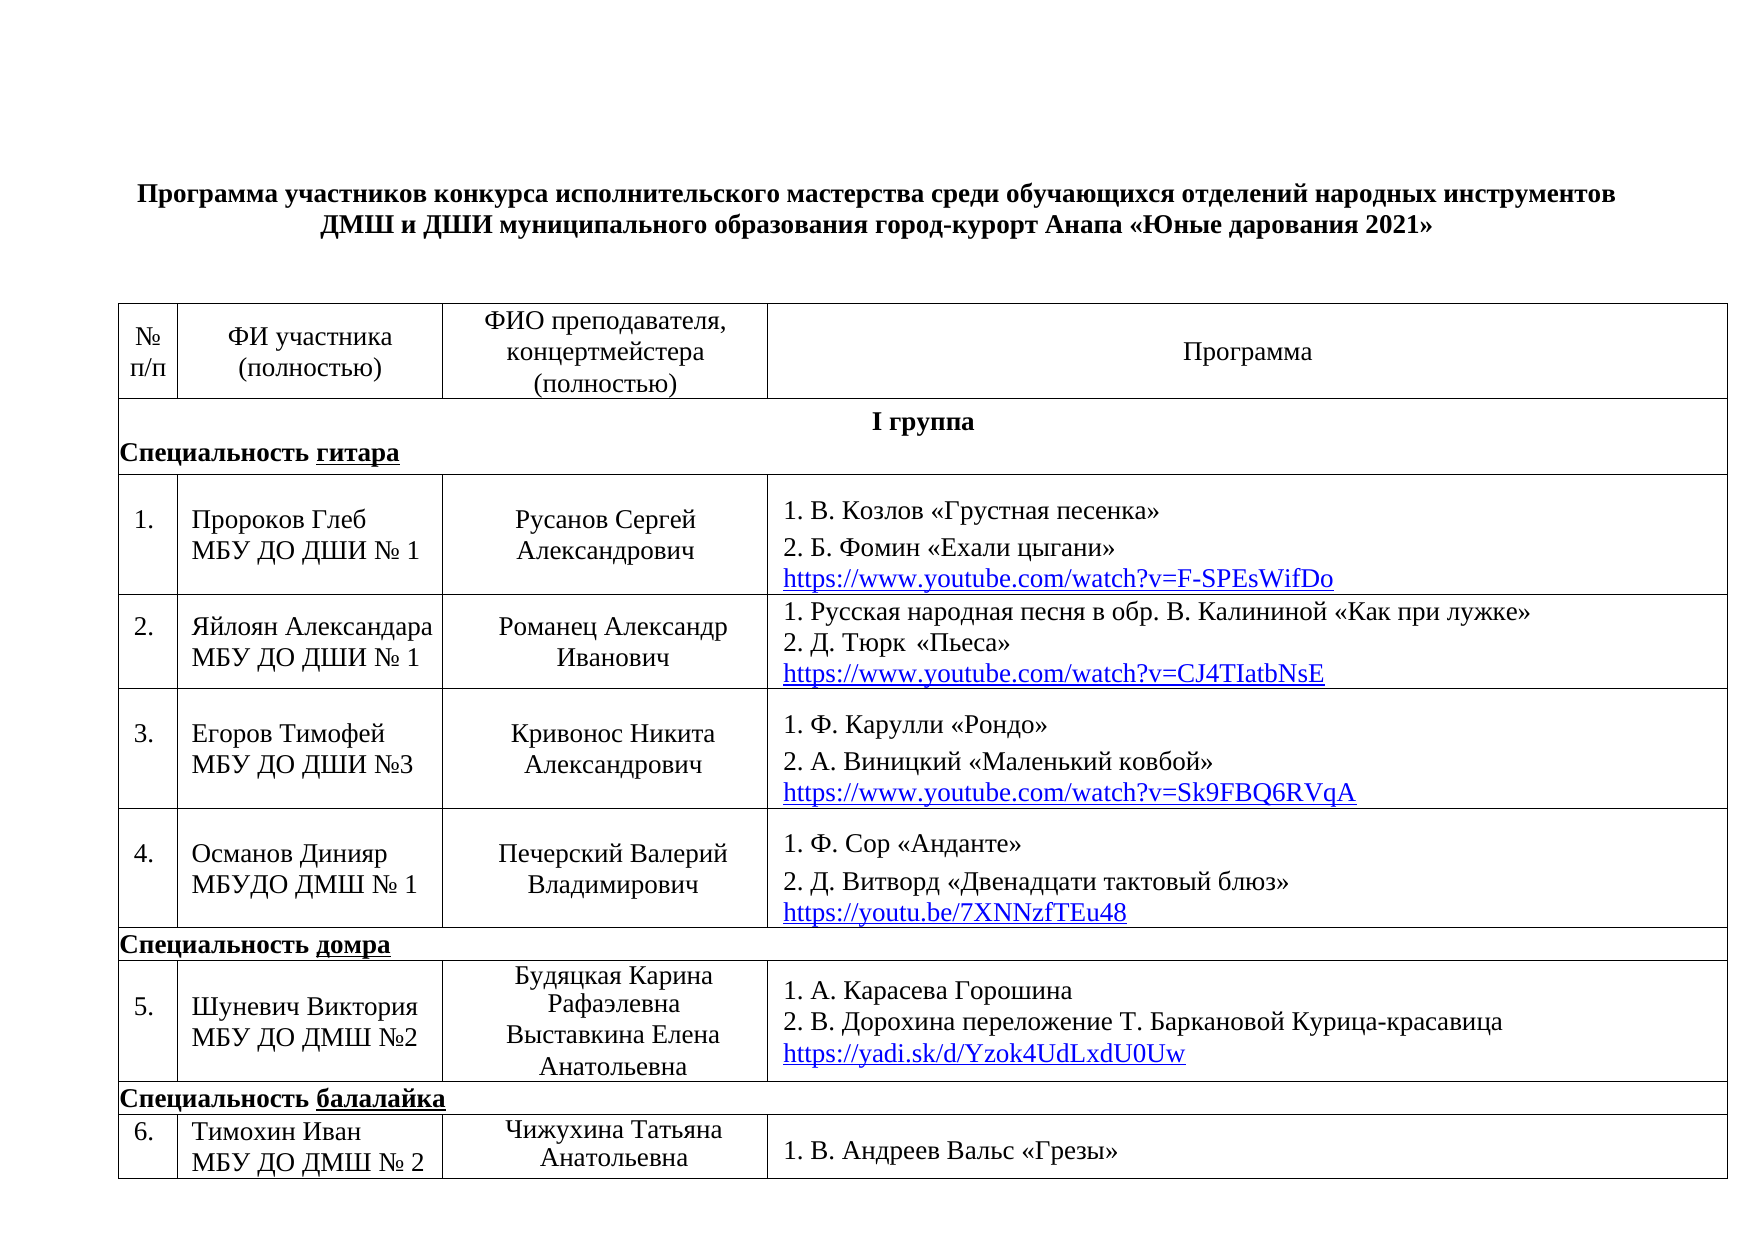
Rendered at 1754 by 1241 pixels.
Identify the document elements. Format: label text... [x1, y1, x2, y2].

table_cell Будяцкая Карина Рафаэлевна Выставкина Елена Анатольевна [443, 961, 767, 1081]
table_header ФИ участника (полностью) [178, 304, 442, 398]
table_cell Романец Александр Иванович [443, 595, 767, 688]
table_cell 1. Ф. Сор «Анданте» 2. Д. Витворд «Двенадцати тактовый блюз» https://youtu.be/7XNNzfTEu48 [768, 809, 1727, 927]
table_cell [119, 809, 177, 927]
table_cell Специальность домра [119, 928, 1727, 960]
table_cell Шуневич Виктория МБУ ДО ДМШ №2 [178, 961, 442, 1081]
table_cell I группа Специальность гитара [119, 399, 1727, 474]
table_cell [768, 1115, 1727, 1177]
table_header ФИО преподавателя, концертмейстера (полностью) [443, 304, 767, 398]
table_cell Специальность балалайка [119, 1082, 1727, 1114]
table_cell [119, 475, 177, 594]
table_cell 1. В. Козлов «Грустная песенка» 2. Б. Фомин «Ехали цыгани» https://www.youtube.com/watch?v=F-SPEsWifDo [768, 475, 1727, 594]
table_cell Русанов Сергей Александрович [443, 475, 767, 594]
table_header Программа [768, 304, 1727, 398]
table_header № п/п [119, 304, 177, 398]
table_cell [119, 961, 177, 1081]
text Программа участников конкурса исполнительского мастерства среди обучающихся отделений народных инструментов ДМШ и ДШИ муниципального образования город-курорт Анапа «Юные дарования 2021» [118, 177, 1636, 239]
table_cell Османов Динияр МБУДО ДМШ № 1 [178, 809, 442, 927]
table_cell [178, 1115, 442, 1177]
table_cell 1. Ф. Карулли «Рондо» 2. А. Виницкий «Маленький ковбой» https://www.youtube.com/watch?v=Sk9FBQ6RVqA [768, 689, 1727, 808]
table_cell 1. Русская народная песня в обр. В. Калининой «Как при лужке» 2. Д. Тюрк «Пьеса» https://www.youtube.com/watch?v=CJ4TIatbNsE [768, 595, 1727, 688]
table_cell Печерский Валерий Владимирович [443, 809, 767, 927]
table_cell [119, 689, 177, 808]
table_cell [443, 1115, 767, 1177]
table_cell [119, 595, 177, 688]
table_cell Пророков Глеб МБУ ДО ДШИ № 1 [178, 475, 442, 594]
table_cell 1. А. Карасева Горошина 2. В. Дорохина переложение Т. Баркановой Курица-красавица https://yadi.sk/d/Yzok4UdLxdU0Uw [768, 961, 1727, 1081]
table_cell Яйлоян Александара МБУ ДО ДШИ № 1 [178, 595, 442, 688]
table_cell [119, 1115, 177, 1177]
table_cell Кривонос Никита Александрович [443, 689, 767, 808]
table_cell Егоров Тимофей МБУ ДО ДШИ №3 [178, 689, 442, 808]
